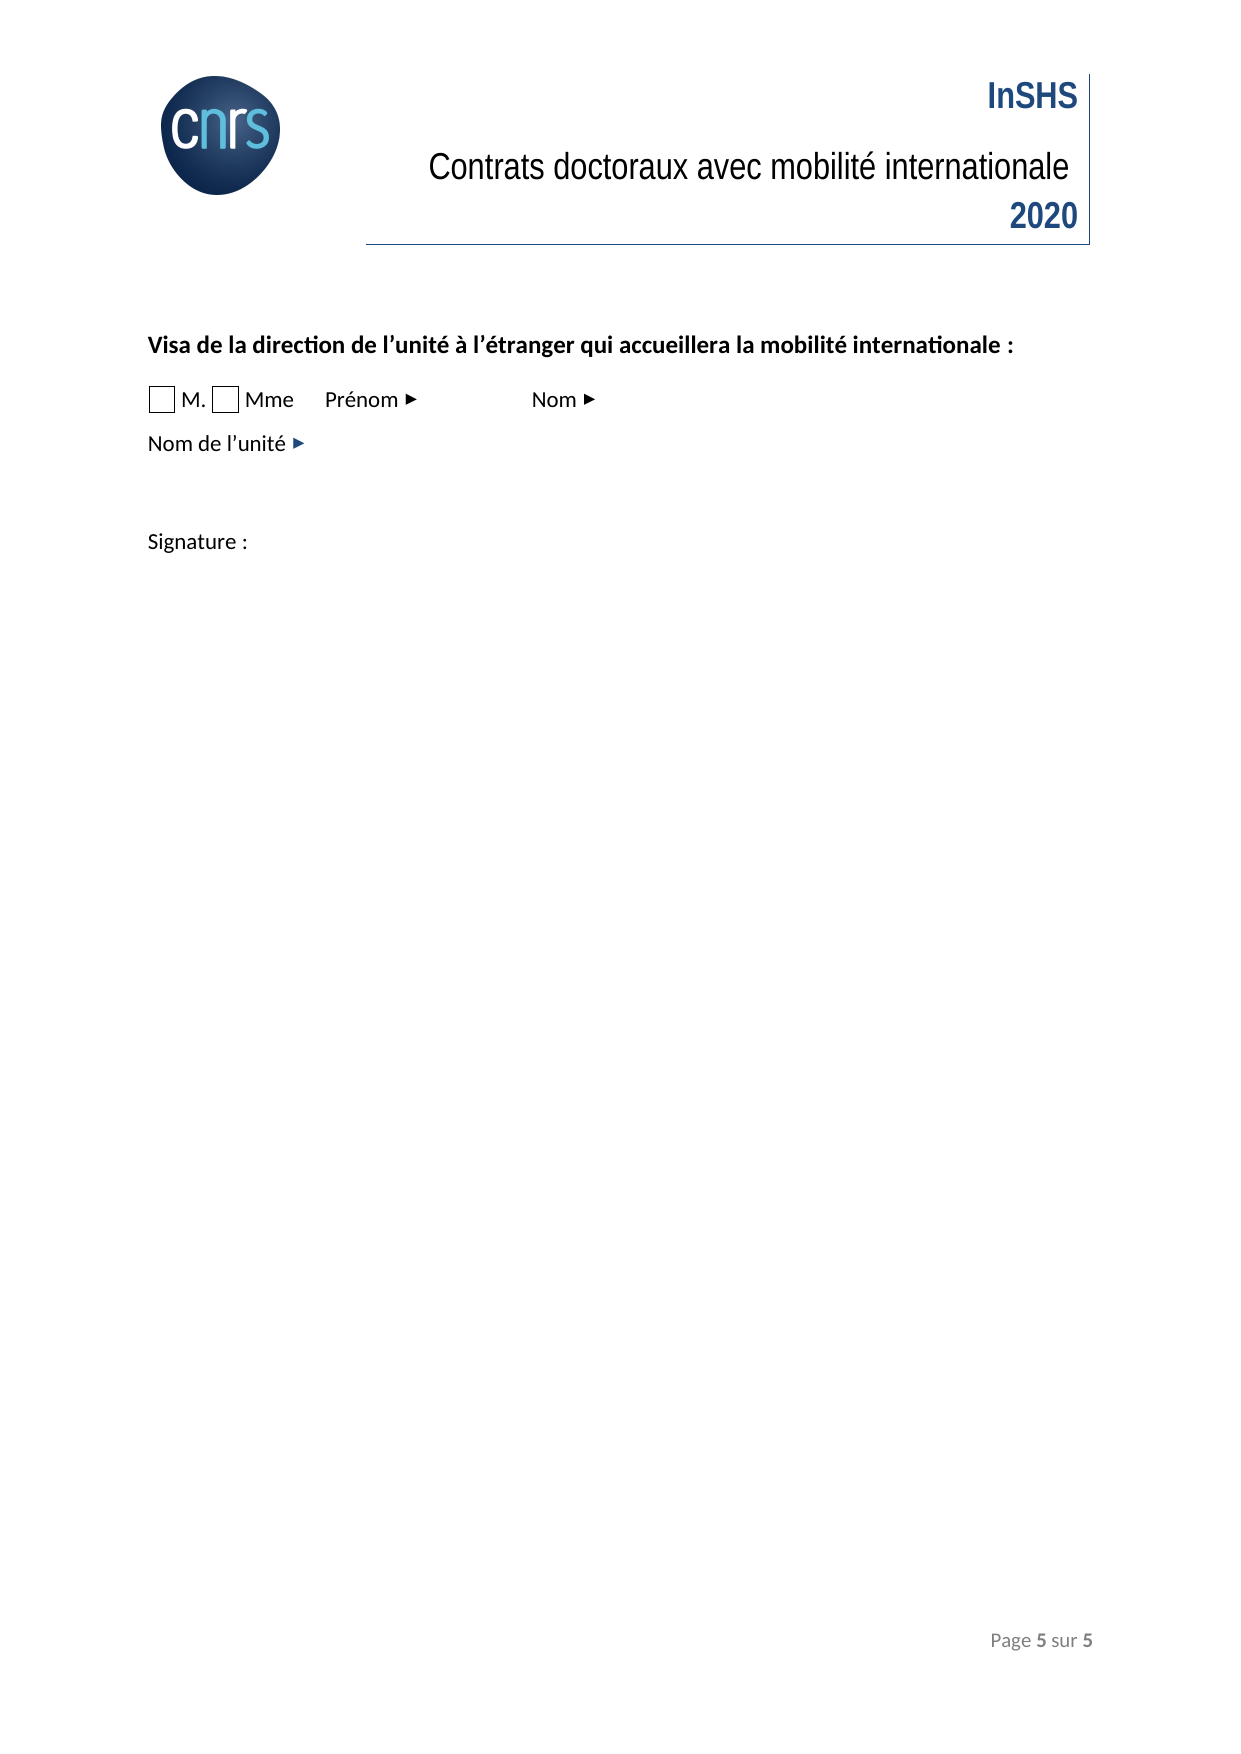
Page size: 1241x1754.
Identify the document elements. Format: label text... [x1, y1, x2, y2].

text Visa de la direction de l’unité à l’étranger qui accueillera la mobilité internationale : [148, 329, 1093, 359]
picture [158, 73, 283, 198]
text Nom de l’unité [148, 429, 1098, 457]
text M. Mme Prénom Nom [148, 385, 1098, 413]
text Signature : [148, 527, 1093, 555]
